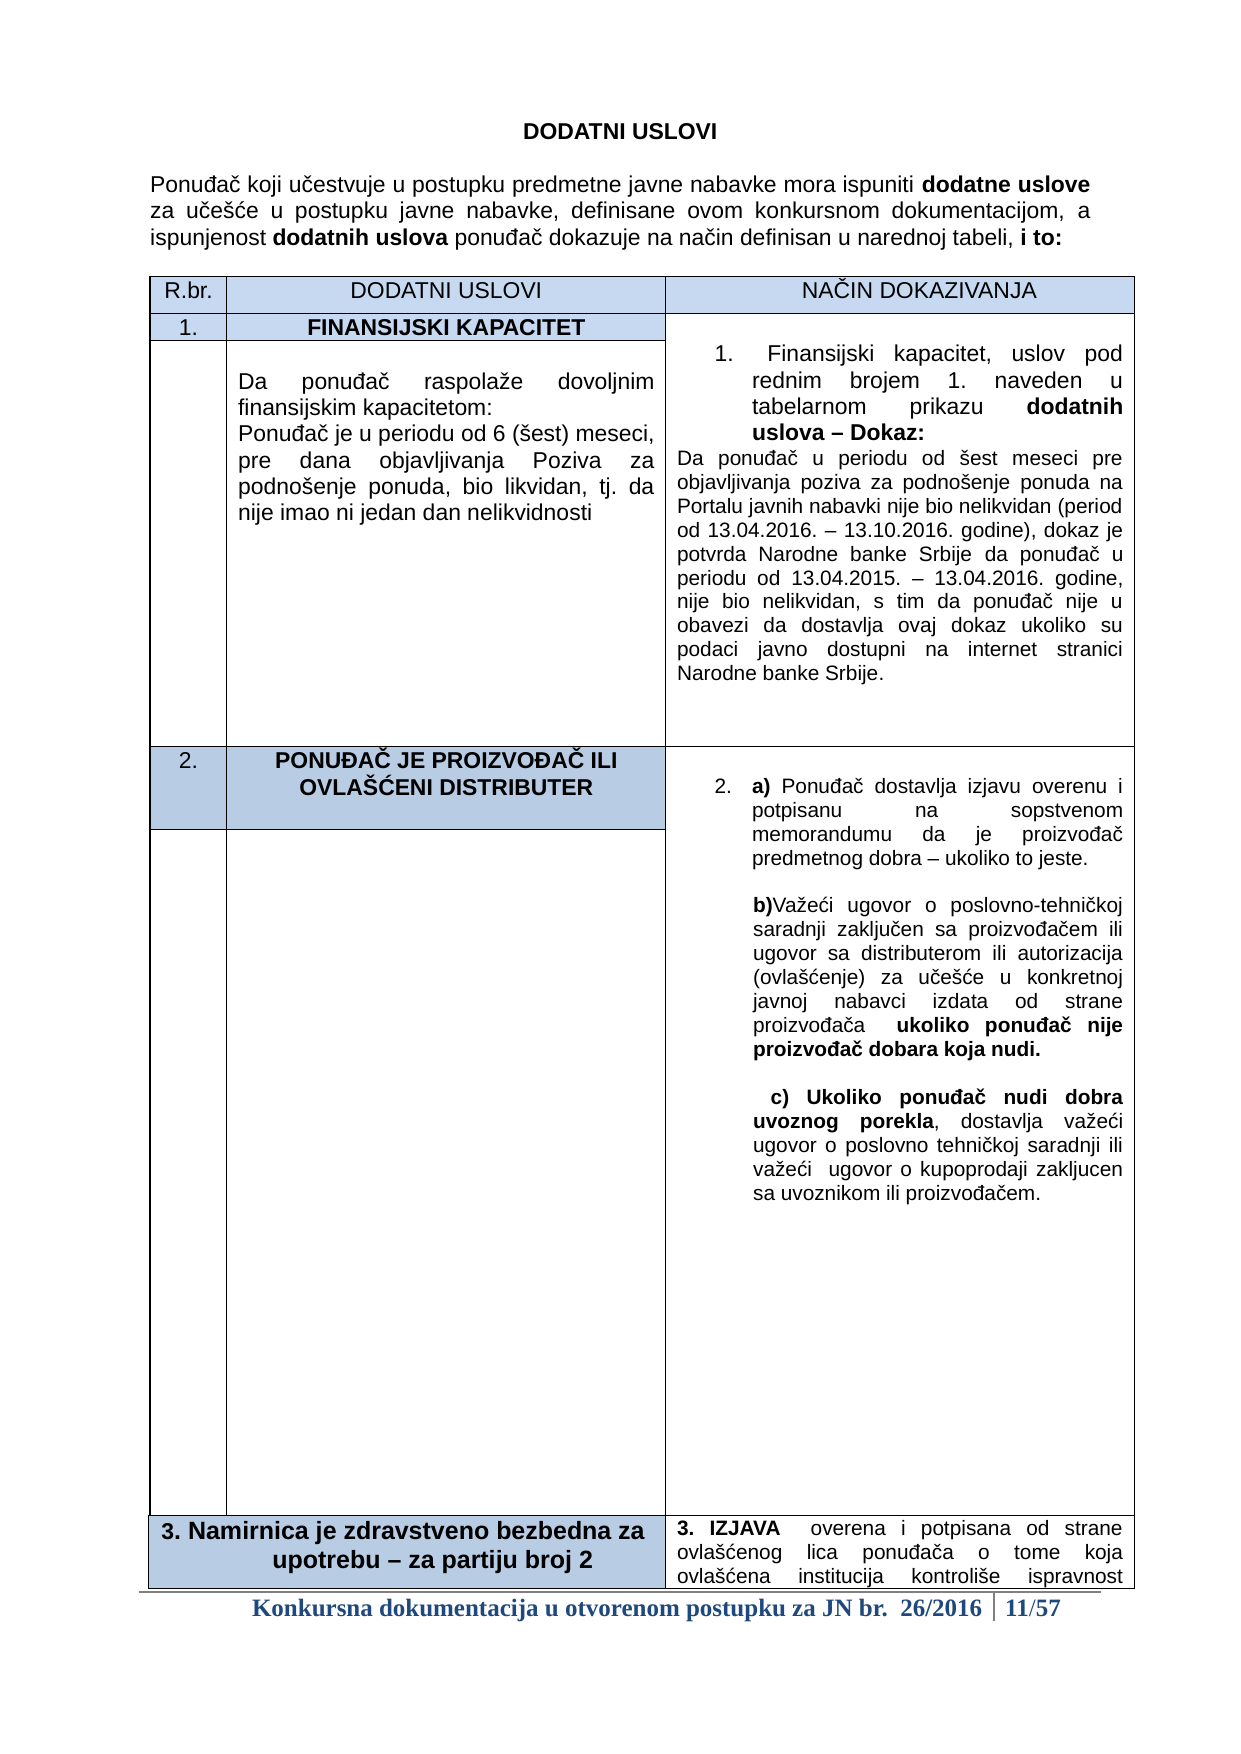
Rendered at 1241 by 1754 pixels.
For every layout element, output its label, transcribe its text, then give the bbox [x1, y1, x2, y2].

table_cell 1. [151, 314, 226, 340]
table_cell 2. [151, 747, 226, 829]
table_header NAČIN DOKAZIVANJA [666, 277, 1134, 313]
table_cell Finansijski kapacitet, uslov pod rednim brojem 1. naveden u tabelarnom prikazu dodatnih uslova – Dokaz: Da ponuđač u periodu od šest meseci pre objavljivanja poziva za podnošenje ponuda na Portalu javnih nabavki nije bio nelikvidan (period od 13.04.2016. – 13.10.2016. godine), dokaz je potvrda Narodne banke Srbije da ponuđač u periodu od 13.04.2015. – 13.04.2016. godine, nije bio nelikvidan, s tim da ponuđač nije u obavezi da dostavlja ovaj dokaz ukoliko su podaci javno dostupni na internet stranici Narodne banke Srbije. [666, 314, 1134, 746]
list DODATNI USLOVI [150, 118, 1090, 144]
list Ponuđač koji učestvuje u postupku predmetne javne nabavke mora ispuniti dodatne uslove za učešće u postupku javne nabavke, definisane ovom konkursnom dokumentacijom, a ispunjenost dodatnih uslova ponuđač dokazuje na način definisan u narednoj tabeli, i to: [150, 171, 1090, 250]
table_cell PONUĐAČ JE PROIZVOĐAČ ILI OVLAŠĆENI DISTRIBUTER [227, 747, 665, 829]
table_cell a) Ponuđač dostavlja izjavu overenu i potpisanu na sopstvenom memorandumu da je proizvođač predmetnog dobra – ukoliko to jeste. b)Važeći ugovor o poslovno-tehničkoj saradnji zaključen sa proizvođačem ili ugovor sa distributerom ili autorizacija (ovlašćenje) za učešće u konkretnoj javnoj nabavci izdata od strane proizvođača ukoliko ponuđač nije proizvođač dobara koja nudi. c) Ukoliko ponuđač nudi dobra uvoznog porekla, dostavlja važeći ugovor o poslovno tehničkoj saradnji ili važeći ugovor o kupoprodaji zakljucen sa uvoznikom ili proizvođačem. [666, 747, 1134, 1515]
table_cell [227, 830, 665, 1515]
table_header DODATNI USLOVI [227, 277, 665, 313]
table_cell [149, 1516, 665, 1588]
table_cell [151, 341, 226, 746]
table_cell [666, 1516, 1134, 1588]
table_cell Da ponuđač raspolaže dovoljnim finansijskim kapacitetom: Ponuđač je u periodu od 6 (šest) meseci, pre dana objavljivanja Poziva za podnošenje ponuda, bio likvidan, tj. da nije imao ni jedan dan nelikvidnosti [227, 341, 665, 746]
table_cell [151, 830, 226, 1515]
table_cell FINANSIJSKI KAPACITET [227, 314, 665, 340]
table_header R.br. [151, 277, 226, 313]
